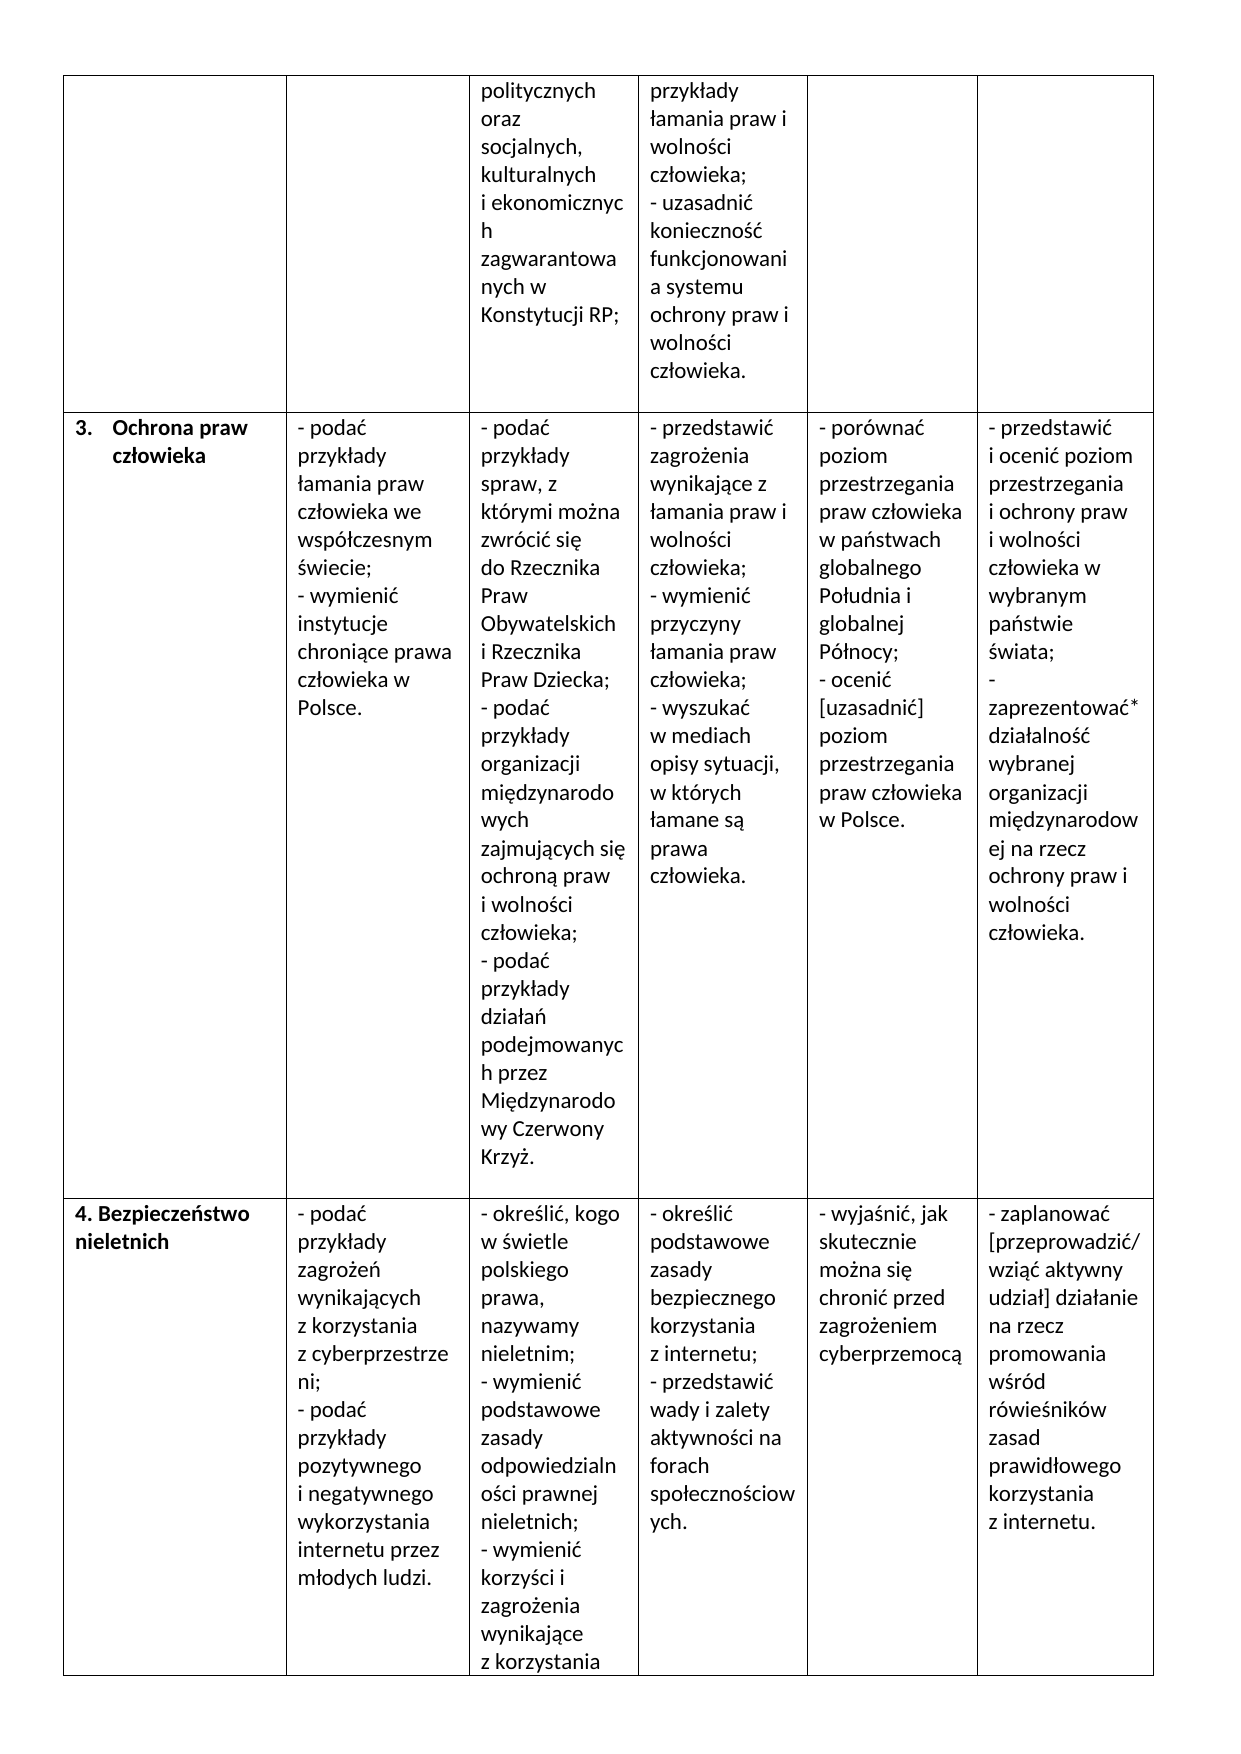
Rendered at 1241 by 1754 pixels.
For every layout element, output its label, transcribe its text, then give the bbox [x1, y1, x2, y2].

table_cell - przedstawić i ocenić poziom przestrzegania i ochrony praw i wolności człowieka w wybranym państwie świata; - zaprezentować* działalność wybranej organizacji międzynarodowej na rzecz ochrony praw i wolności człowieka. [978, 413, 1153, 1198]
table_cell - podać przykłady spraw, z którymi można zwrócić się do Rzecznika Praw Obywatelskich i Rzecznika Praw Dziecka; - podać przykłady organizacji międzynarodowych zajmujących się ochroną praw i wolności człowieka; - podać przykłady działań podejmowanych przez Międzynarodowy Czerwony Krzyż. [470, 413, 638, 1198]
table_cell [808, 76, 977, 412]
table_cell - podać przykłady łamania praw człowieka we współczesnym świecie; - wymienić instytucje chroniące prawa człowieka w Polsce. [287, 413, 469, 1198]
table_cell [639, 1199, 807, 1675]
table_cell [808, 1199, 977, 1675]
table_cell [287, 76, 469, 412]
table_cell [287, 1199, 469, 1675]
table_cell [470, 76, 638, 412]
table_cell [978, 1199, 1153, 1675]
table_cell - przedstawić zagrożenia wynikające z łamania praw i wolności człowieka; - wymienić przyczyny łamania praw człowieka; - wyszukać w mediach opisy sytuacji, w których łamane są prawa człowieka. [639, 413, 807, 1198]
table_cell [978, 76, 1153, 412]
table_cell Ochrona praw człowieka [64, 413, 286, 1198]
table_cell - porównać poziom przestrzegania praw człowieka w państwach globalnego Południa i globalnej Północy; - ocenić [uzasadnić] poziom przestrzegania praw człowieka w Polsce. [808, 413, 977, 1198]
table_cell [639, 76, 807, 412]
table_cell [64, 76, 286, 412]
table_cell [470, 1199, 638, 1675]
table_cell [64, 1199, 286, 1675]
